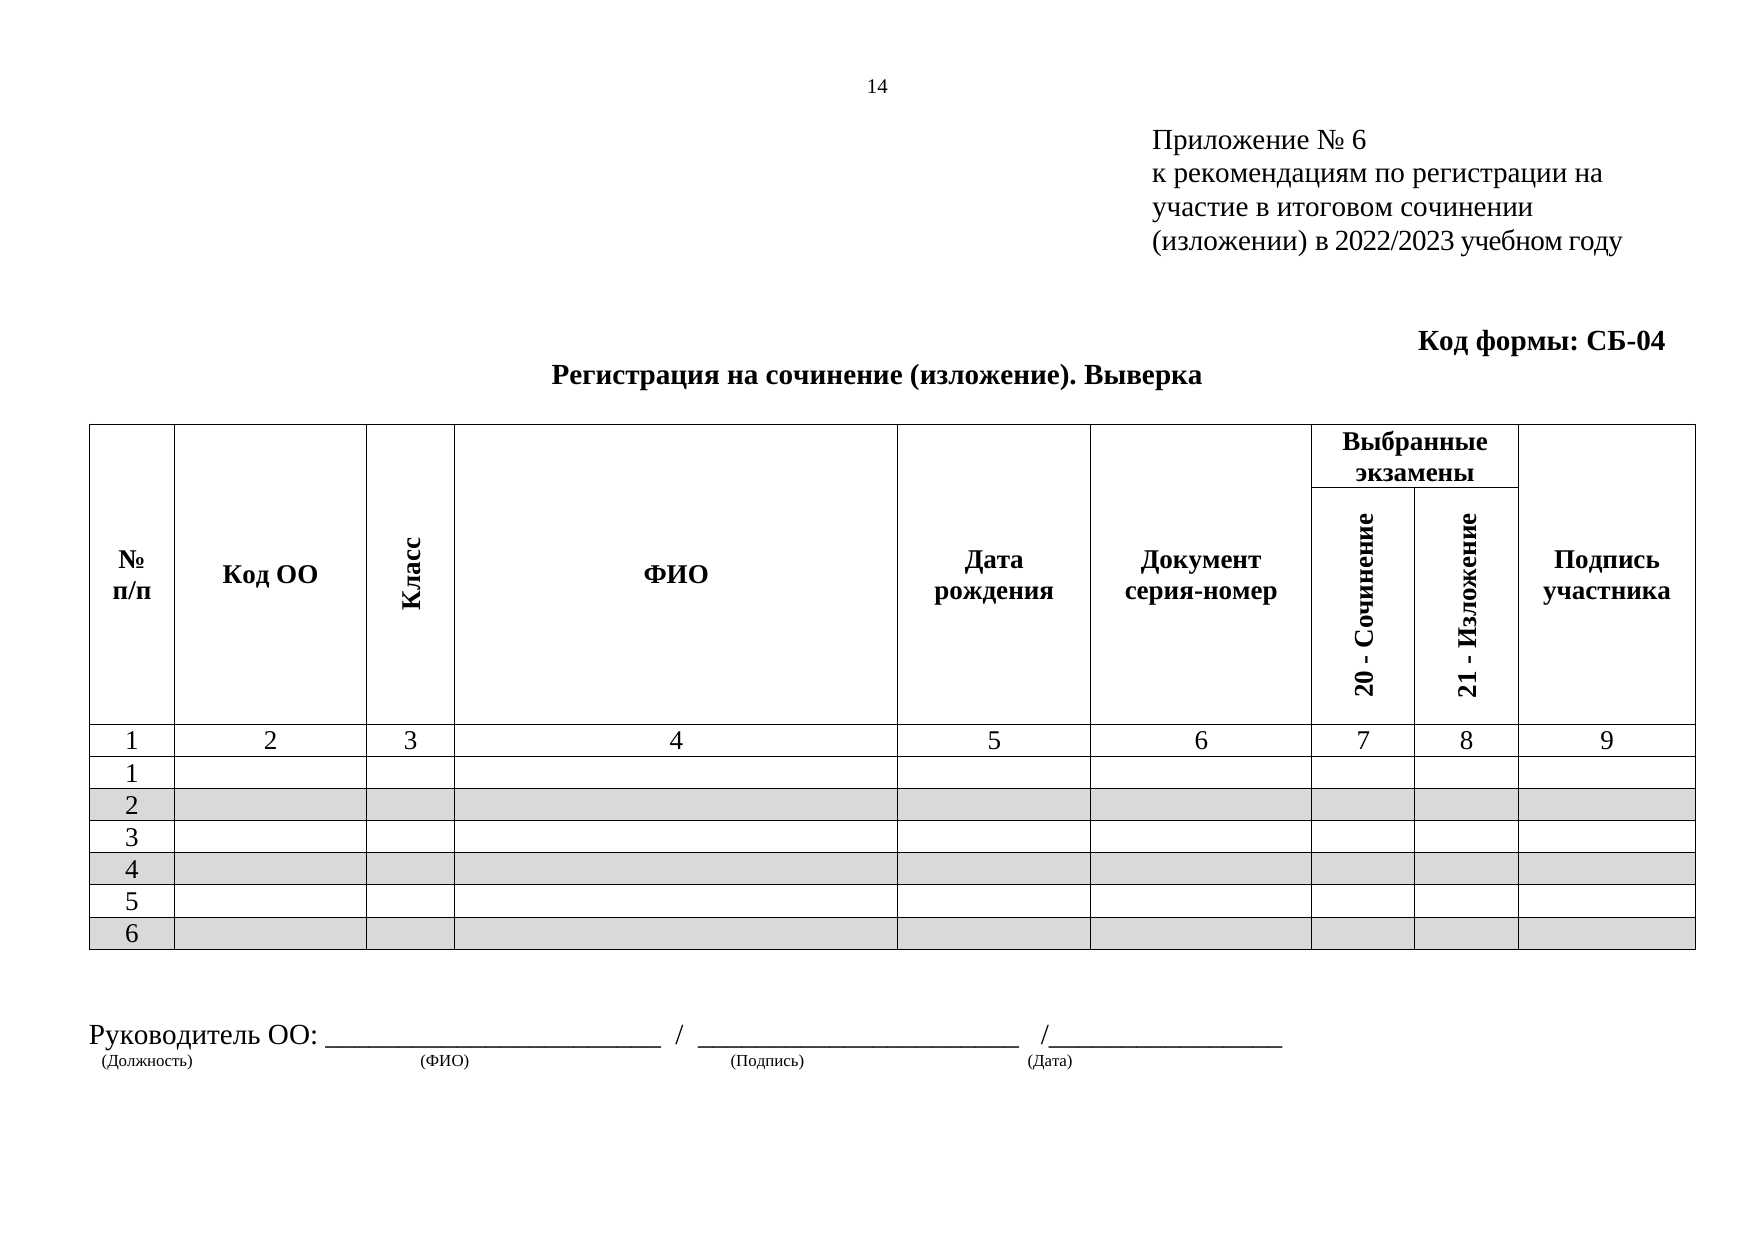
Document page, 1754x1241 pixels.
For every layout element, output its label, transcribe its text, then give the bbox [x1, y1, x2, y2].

table_cell [1415, 885, 1518, 917]
table_cell [1415, 789, 1518, 820]
table_cell 6 [90, 918, 174, 949]
table_cell [1091, 821, 1311, 852]
table_cell [1519, 885, 1695, 917]
table_cell 3 [90, 821, 174, 852]
table_cell 20 - Сочинение [1312, 488, 1414, 723]
table_cell [1312, 885, 1414, 917]
table_header Класс [367, 425, 454, 723]
table_cell [175, 918, 366, 949]
table_header Подпись участника [1519, 425, 1695, 723]
table_cell [1091, 757, 1311, 788]
table_cell [1091, 789, 1311, 820]
table_cell 3 [367, 725, 454, 756]
table_cell [175, 821, 366, 852]
table_cell 5 [90, 885, 174, 917]
text Код формы: СБ-04 [89, 323, 1665, 357]
table_cell 2 [90, 789, 174, 820]
text (Должность) (ФИО) (Подпись) (Дата) [89, 1050, 1665, 1084]
table_cell 1 [90, 757, 174, 788]
table_cell [1091, 853, 1311, 884]
table_cell [455, 821, 897, 852]
table_cell [1091, 885, 1311, 917]
table_cell 4 [90, 853, 174, 884]
table_cell 9 [1519, 725, 1695, 756]
table_cell [1312, 853, 1414, 884]
text Приложение № 6 [1152, 122, 1680, 156]
table_cell [1415, 918, 1518, 949]
table_cell [1519, 757, 1695, 788]
table_cell 2 [175, 725, 366, 756]
table_cell [1519, 789, 1695, 820]
table_header Документ серия-номер [1091, 425, 1311, 723]
table_cell [367, 757, 454, 788]
table_cell 5 [898, 725, 1090, 756]
table_header Код ОО [175, 425, 366, 723]
table_cell [1312, 821, 1414, 852]
table_cell [1312, 918, 1414, 949]
text Регистрация на сочинение (изложение). Выверка [89, 357, 1665, 390]
table_cell [898, 821, 1090, 852]
table_cell [898, 853, 1090, 884]
table_cell [1415, 757, 1518, 788]
table_cell [367, 821, 454, 852]
table_cell 21 - Изложение [1415, 488, 1518, 723]
table_cell [1415, 821, 1518, 852]
table_cell [175, 853, 366, 884]
table_header Выбранные экзамены [1312, 425, 1518, 487]
table_cell [1519, 918, 1695, 949]
table_header ФИО [455, 425, 897, 723]
table_cell [1091, 918, 1311, 949]
table_cell [367, 853, 454, 884]
table_cell 4 [455, 725, 897, 756]
table_cell [175, 885, 366, 917]
table_cell 1 [90, 725, 174, 756]
table_cell [1312, 789, 1414, 820]
table_header Дата рождения [898, 425, 1090, 723]
text Руководитель ОО: _______________________ / ______________________ /________________ [89, 1017, 1665, 1050]
table_cell [175, 757, 366, 788]
table_cell [455, 853, 897, 884]
table_cell [1312, 757, 1414, 788]
table_cell [898, 789, 1090, 820]
table_cell [367, 789, 454, 820]
table_cell [175, 789, 366, 820]
table_cell 6 [1091, 725, 1311, 756]
table_cell [898, 885, 1090, 917]
table_cell [455, 789, 897, 820]
table_cell 8 [1415, 725, 1518, 756]
table_cell [455, 885, 897, 917]
table_cell [898, 918, 1090, 949]
table_cell [455, 757, 897, 788]
table_cell [1519, 821, 1695, 852]
table_cell [1415, 853, 1518, 884]
text к рекомендациям по регистрации на участие в итоговом сочинении (изложении) в 2022/2023 учебном году [1152, 156, 1665, 256]
table_header № п/п [90, 425, 174, 723]
table_cell 7 [1312, 725, 1414, 756]
table_cell [367, 885, 454, 917]
table_cell [1519, 853, 1695, 884]
table_cell [898, 757, 1090, 788]
table_cell [455, 918, 897, 949]
table_cell [367, 918, 454, 949]
